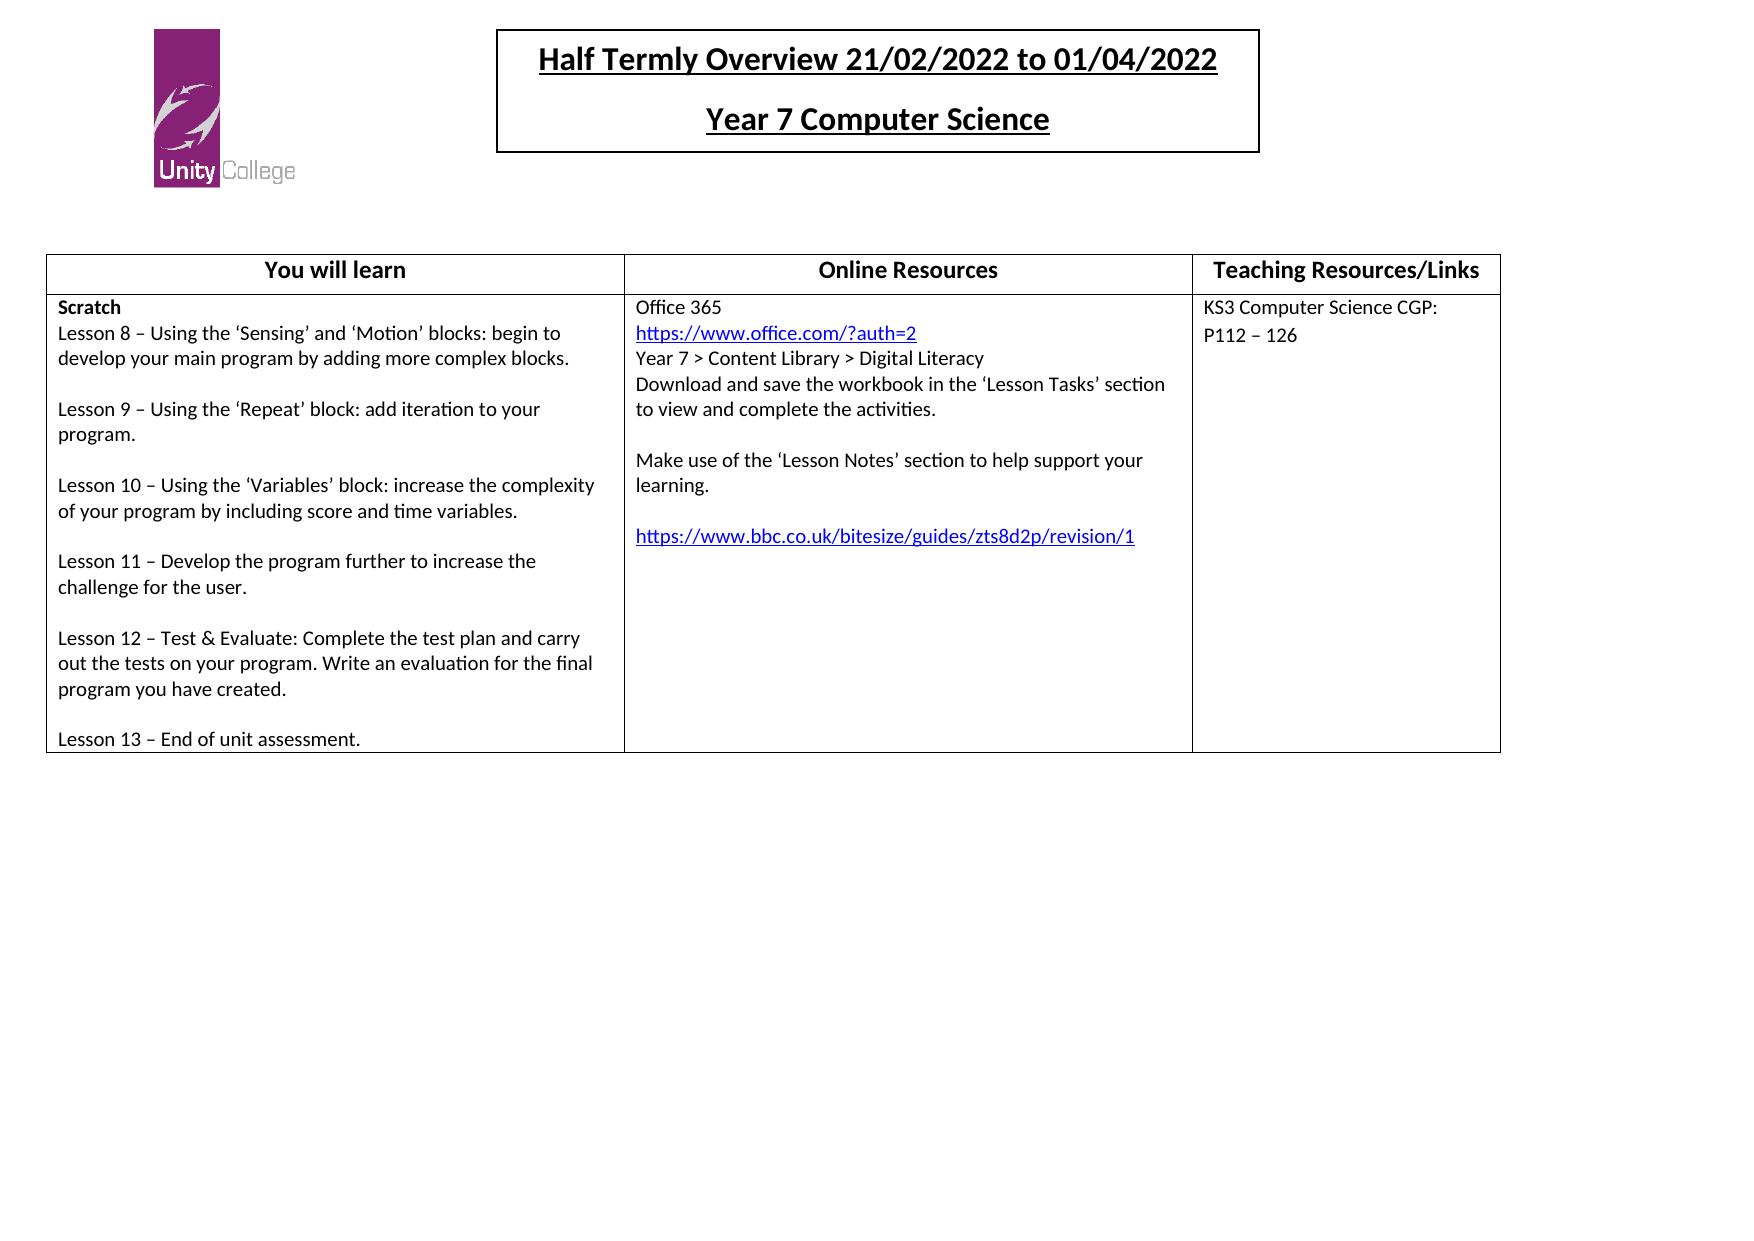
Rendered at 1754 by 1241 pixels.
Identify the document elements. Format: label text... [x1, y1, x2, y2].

picture [150, 29, 295, 188]
table_cell Scratch Lesson 8 – Using the ‘Sensing’ and ‘Motion’ blocks: begin to develop your main program by adding more complex blocks. Lesson 9 – Using the ‘Repeat’ block: add iteration to your program. Lesson 10 – Using the ‘Variables’ block: increase the complexity of your program by including score and time variables. Lesson 11 – Develop the program further to increase the challenge for the user. Lesson 12 – Test & Evaluate: Complete the test plan and carry out the tests on your program. Write an evaluation for the final program you have created. Lesson 13 – End of unit assessment. [47, 295, 624, 752]
table_cell Office 365 https://www.office.com/?auth=2 Year 7 > Content Library > Digital Literacy Download and save the workbook in the ‘Lesson Tasks’ section to view and complete the activities. Make use of the ‘Lesson Notes’ section to help support your learning. https://www.bbc.co.uk/bitesize/guides/zts8d2p/revision/1 [625, 295, 1192, 752]
table_cell KS3 Computer Science CGP: P112 – 126 [1193, 295, 1500, 752]
table_header Online Resources [625, 255, 1192, 293]
table_header You will learn [47, 255, 624, 293]
table_header Teaching Resources/Links [1193, 255, 1500, 293]
